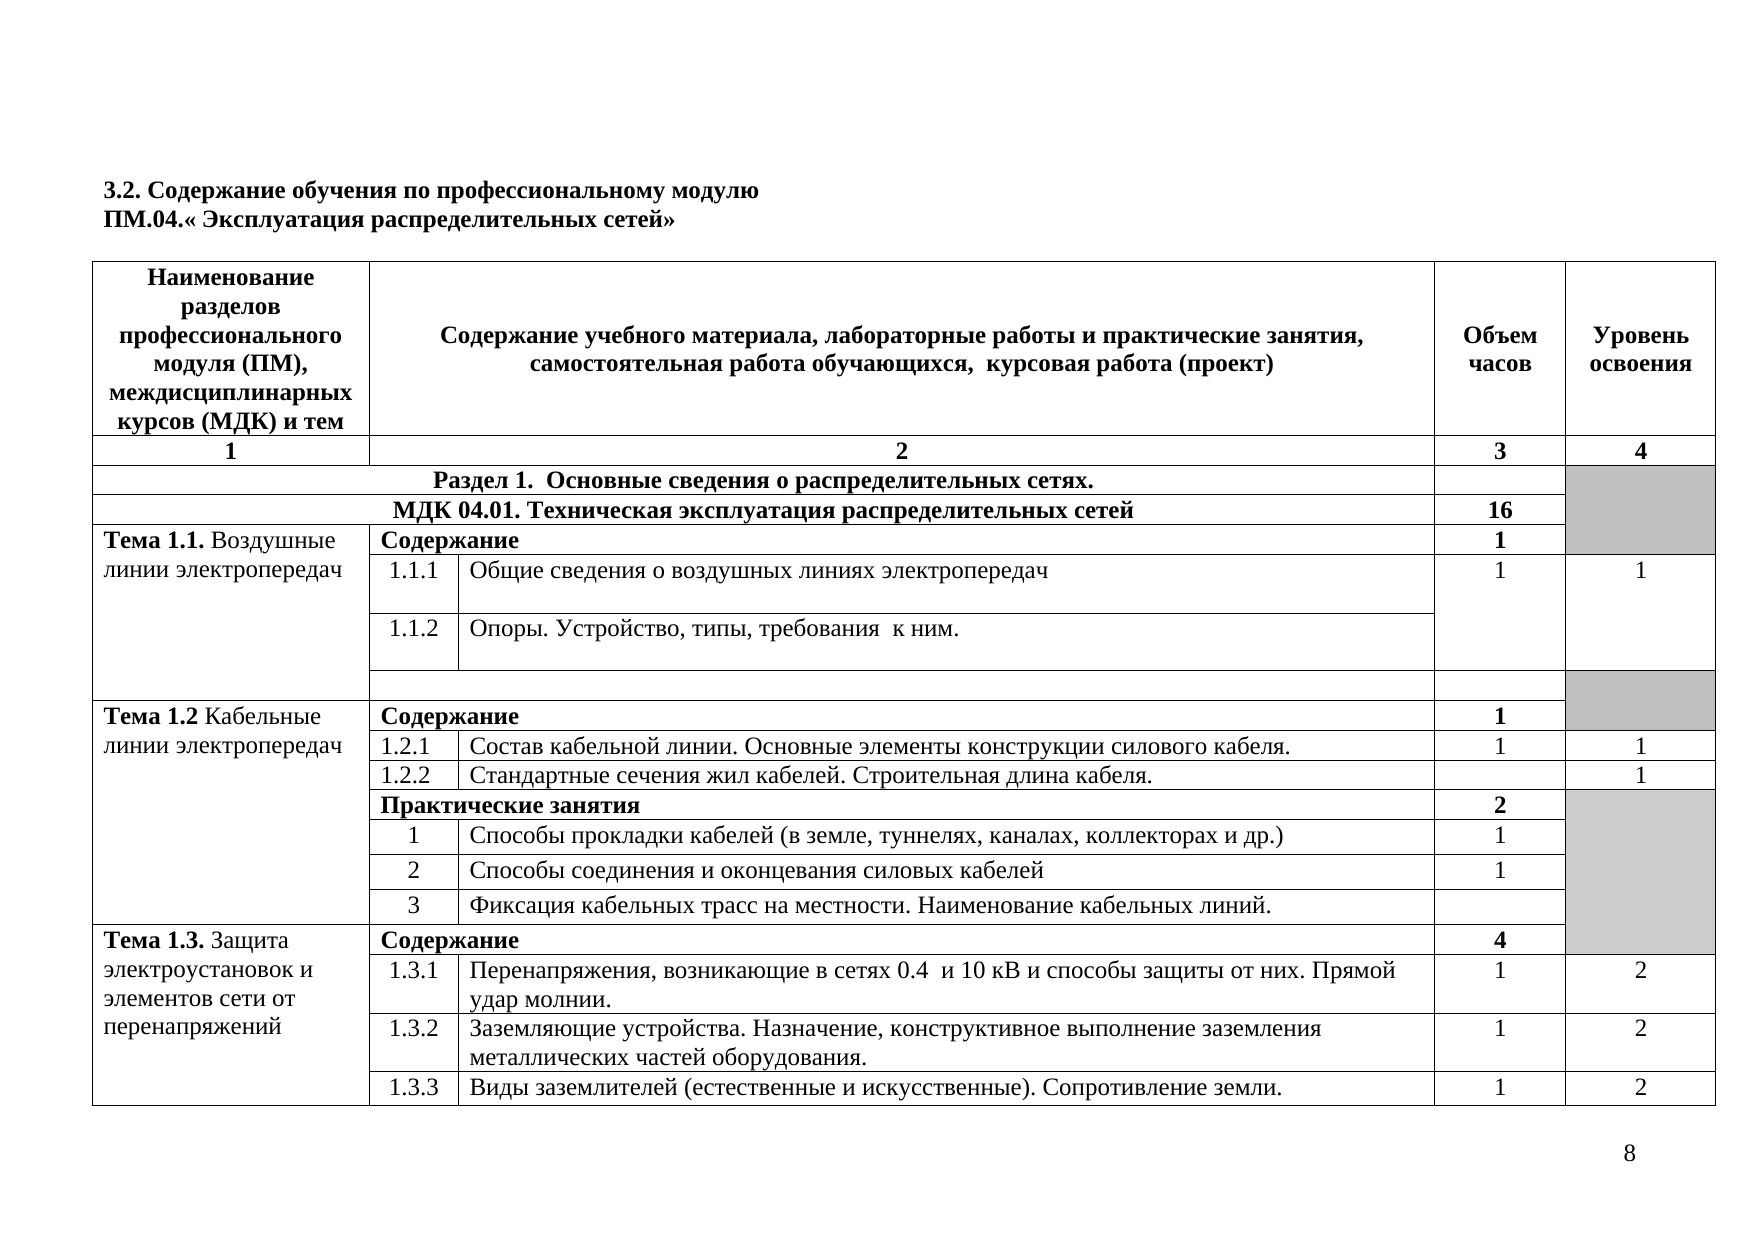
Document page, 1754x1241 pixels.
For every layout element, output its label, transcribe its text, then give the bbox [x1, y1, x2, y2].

table_cell 2 [1566, 955, 1715, 1012]
table_cell 1 [1566, 555, 1715, 670]
table_cell 1.3.2 [370, 1014, 458, 1071]
table_cell МДК 04.01. Техническая эксплуатация распределительных сетей [93, 495, 1434, 524]
table_cell 1 [1435, 701, 1565, 730]
table_header Наименование разделов профессионального модуля (ПМ), междисциплинарных курсов (МДК) и тем [93, 262, 369, 435]
table_cell 1 [1435, 1072, 1565, 1105]
table_cell [1435, 671, 1565, 700]
table_cell 1.3.1 [370, 955, 458, 1012]
table_cell Виды заземлителей (естественные и искусственные). Сопротивление земли. [459, 1072, 1434, 1105]
table_cell 1 [1435, 955, 1565, 1012]
table_cell 1.1.1 [370, 555, 458, 612]
table_cell Заземляющие устройства. Назначение, конструктивное выполнение заземления металлических частей оборудования. [459, 1014, 1434, 1071]
table_cell [370, 671, 458, 700]
table_cell 2 [1435, 790, 1565, 819]
table_cell 1 [1435, 855, 1565, 889]
table_cell Практические занятия [370, 790, 1434, 819]
table_cell 16 [1435, 495, 1565, 524]
table_cell Опоры. Устройство, типы, требования к ним. [459, 614, 1434, 670]
table_cell 1 [93, 436, 369, 464]
table_cell Тема 1.1. Воздушные линии электропередач [93, 525, 369, 700]
table_header Уровень освоения [1566, 262, 1715, 435]
table_cell 1 [1435, 1014, 1565, 1071]
table_cell Раздел 1. Основные сведения о распределительных сетях. [93, 466, 1434, 494]
table_cell 1.2.2 [370, 761, 458, 789]
text ПМ.04.« Эксплуатация распределительных сетей» [103, 204, 1636, 232]
table_cell Общие сведения о воздушных линиях электропередач [459, 555, 1434, 612]
table_cell 4 [1435, 925, 1565, 954]
table_cell 1 [1435, 820, 1565, 854]
table_cell Способы соединения и оконцевания силовых кабелей [459, 855, 1434, 889]
table_cell Тема 1.3. Защита электроустановок и элементов сети от перенапряжений [93, 925, 369, 1105]
table_cell Содержание [370, 525, 1434, 554]
table_cell Перенапряжения, возникающие в сетях 0.4 и 10 кВ и способы защиты от них. Прямой удар молнии. [459, 955, 1434, 1012]
table_header Объем часов [1435, 262, 1565, 435]
table_cell [1435, 466, 1565, 494]
table_cell Содержание [370, 701, 1434, 730]
list 3.2. Содержание обучения по профессиональному модулю [103, 175, 1636, 204]
table_cell Стандартные сечения жил кабелей. Строительная длина кабеля. [459, 761, 1434, 789]
table_cell Содержание [370, 925, 1434, 954]
table_cell 2 [370, 855, 458, 889]
table_cell 1 [1435, 525, 1565, 554]
table_cell 1.1.2 [370, 614, 458, 670]
table_cell 1 [1566, 761, 1715, 789]
table_cell Состав кабельной линии. Основные элементы конструкции силового кабеля. [459, 731, 1434, 759]
table_cell 1 [1435, 555, 1565, 670]
table_cell [1435, 761, 1565, 789]
table_cell 2 [1566, 1014, 1715, 1071]
table_cell 1.2.1 [370, 731, 458, 759]
table_cell 2 [1566, 1072, 1715, 1105]
table_cell [1566, 671, 1715, 730]
table_cell 4 [1566, 436, 1715, 464]
table_cell 1 [1435, 731, 1565, 759]
table_cell 3 [1435, 436, 1565, 464]
table_cell [1566, 466, 1715, 554]
table_cell 1.3.3 [370, 1072, 458, 1105]
table_cell [1566, 790, 1715, 954]
table_cell [1435, 890, 1565, 924]
table_cell [458, 671, 1434, 700]
table_cell Фиксация кабельных трасс на местности. Наименование кабельных линий. [459, 890, 1434, 924]
table_cell 1 [1566, 731, 1715, 759]
table_cell 3 [370, 890, 458, 924]
table_cell Способы прокладки кабелей (в земле, туннелях, каналах, коллекторах и др.) [459, 820, 1434, 854]
table_cell 1 [370, 820, 458, 854]
table_cell Тема 1.2 Кабельные линии электропередач [93, 701, 369, 924]
table_cell 2 [370, 436, 1434, 464]
table_header Содержание учебного материала, лабораторные работы и практические занятия, самостоятельная работа обучающихся, курсовая работа (проект) [370, 262, 1434, 435]
